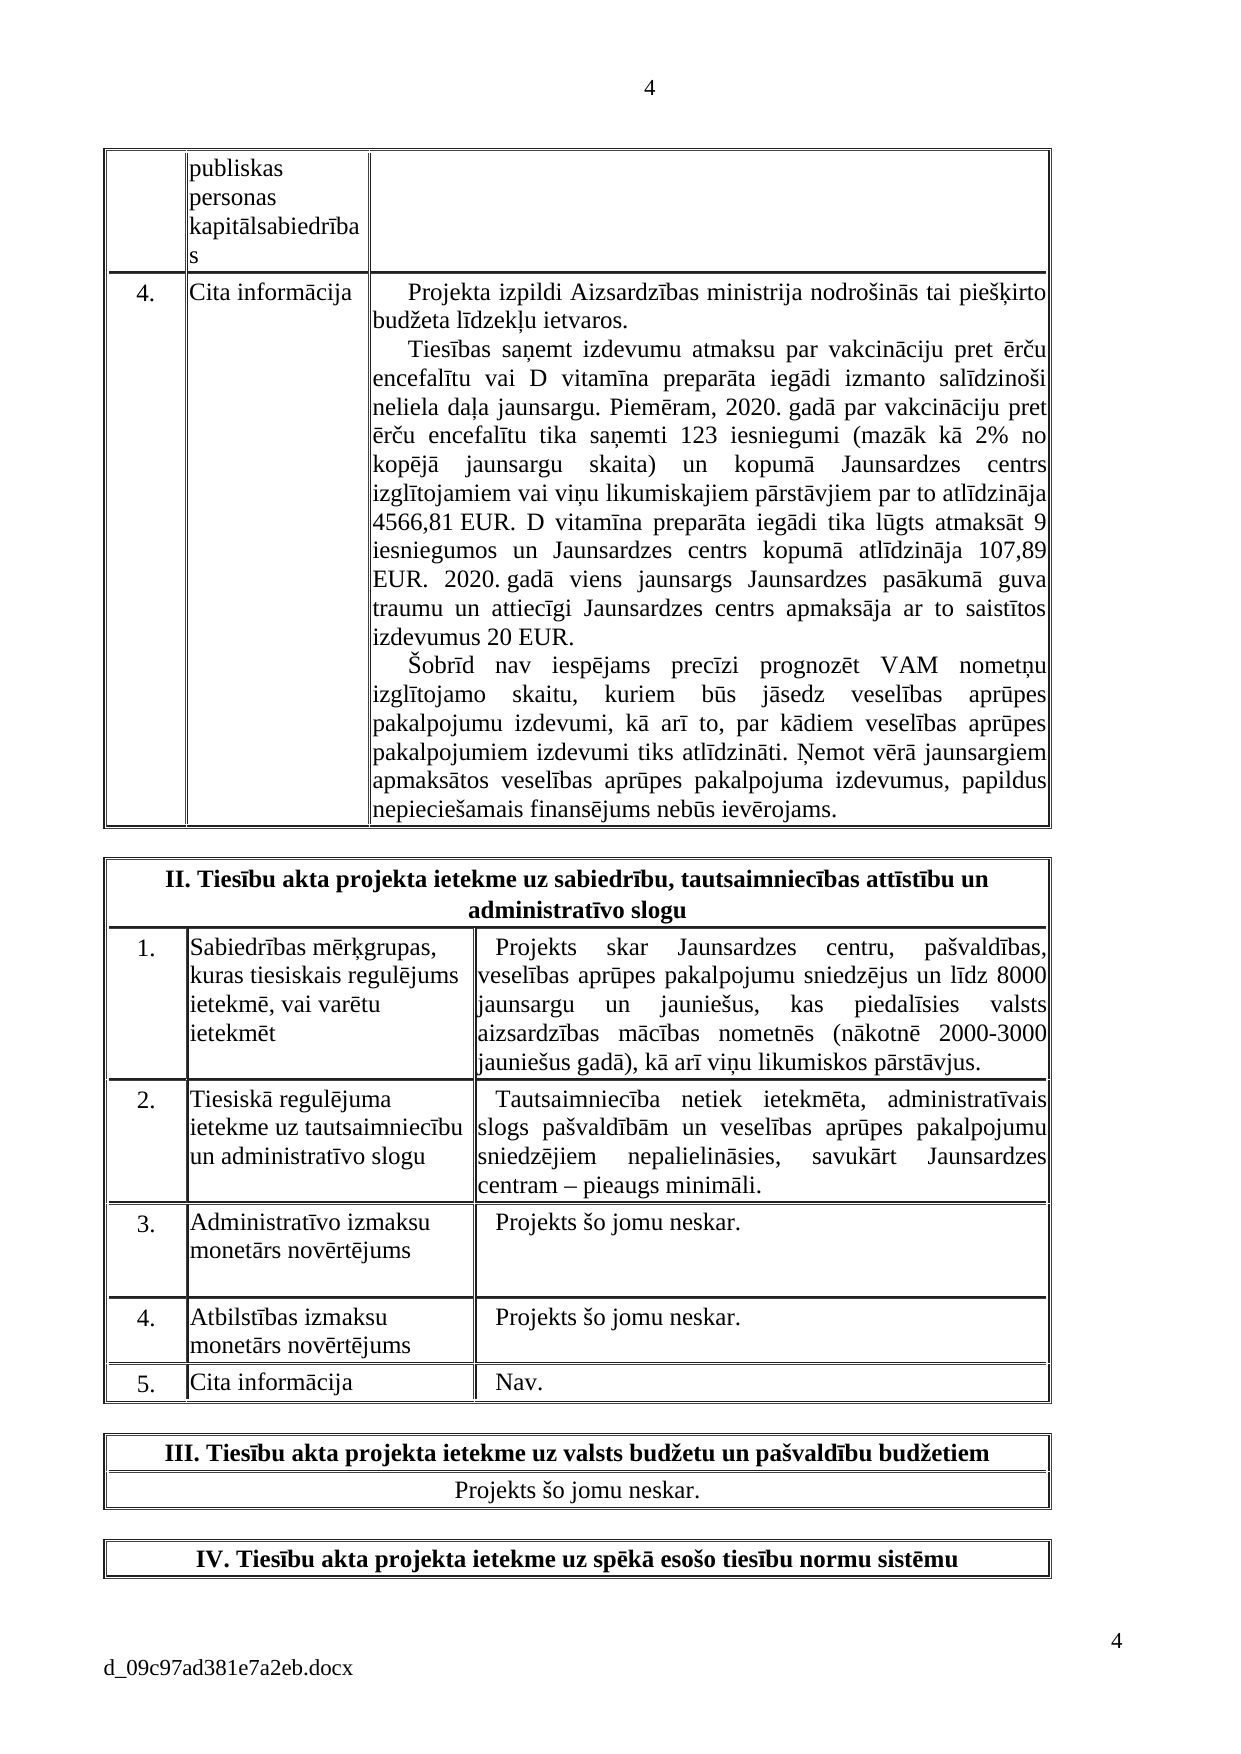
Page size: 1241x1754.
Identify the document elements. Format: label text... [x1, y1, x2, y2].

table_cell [186, 151, 370, 271]
table_cell Projekts šo jomu neskar. [107, 1470, 1049, 1506]
table_cell Cita informācija [187, 1362, 475, 1401]
table_cell Atbilstības izmaksu monetārs novērtējums [189, 1299, 473, 1362]
table_cell Projekts šo jomu neskar. [477, 1201, 1049, 1296]
table_cell Nav. [475, 1362, 1050, 1401]
table_cell Projekts skar Jaunsardzes centru, pašvaldības, veselības aprūpes pakalpojumu sniedzējus un līdz 8000 jaunsargu un jauniešus, kas piedalīsies valsts aizsardzības mācības nometnēs (nākotnē 2000-3000 jauniešus gadā), kā arī viņu likumiskos pārstāvjus. [477, 926, 1048, 1078]
table_cell 4. [107, 271, 186, 825]
table_header IV. Tiesību akta projekta ietekme uz spēkā esošo tiesību normu sistēmu [107, 1542, 1048, 1575]
table_cell Projekta izpildi Aizsardzības ministrija nodrošinās tai piešķirto budžeta līdzekļu ietvaros. Tiesības saņemt izdevumu atmaksu par vakcināciju pret ērču encefalītu vai D vitamīna preparāta iegādi izmanto salīdzinoši neliela daļa jaunsargu. Piemēram, 2020. gadā par vakcināciju pret ērču encefalītu tika saņemti 123 iesniegumi (mazāk kā 2% no kopējā jaunsargu skaita) un kopumā Jaunsardzes centrs izglītojamiem vai viņu likumiskajiem pārstāvjiem par to atlīdzināja 4566,81 EUR. D vitamīna preparāta iegādi tika lūgts atmaksāt 9 iesniegumos un Jaunsardzes centrs kopumā atlīdzināja 107,89 EUR. 2020. gadā viens jaunsargs Jaunsardzes pasākumā guva traumu un attiecīgi Jaunsardzes centrs apmaksāja ar to saistītos izdevumus 20 EUR. Šobrīd nav iespējams precīzi prognozēt VAM nometņu izglītojamo skaitu, kuriem būs jāsedz veselības aprūpes pakalpojumu izdevumi, kā arī to, par kādiem veselības aprūpes pakalpojumiem izdevumi tiks atlīdzināti. Ņemot vērā jaunsargiem apmaksātos veselības aprūpes pakalpojuma izdevumus, papildus nepieciešamais finansējums nebūs ievērojams. [370, 271, 1048, 825]
table_cell Projekts šo jomu neskar. [477, 1296, 1048, 1362]
table_cell 4. [107, 1296, 186, 1362]
table_cell 2. [105, 1078, 186, 1201]
table_cell 1. [107, 926, 186, 1078]
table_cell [370, 151, 1048, 271]
table_cell 3. [107, 1201, 186, 1296]
table_cell 5. [105, 1362, 187, 1401]
table_header II. Tiesību akta projekta ietekme uz sabiedrību, tautsaimniecības attīstību un administratīvo slogu [107, 860, 1048, 926]
table_cell Tautsaimniecība netiek ietekmēta, administratīvais slogs pašvaldībām un veselības aprūpes pakalpojumu sniedzējiem nepalielināsies, savukārt Jaunsardzes centram – pieaugs minimāli. [477, 1078, 1050, 1201]
table_cell Administratīvo izmaksu monetārs novērtējums [189, 1205, 473, 1296]
table_header III. Tiesību akta projekta ietekme uz valsts budžetu un pašvaldību budžetiem [107, 1436, 1048, 1469]
table_cell 3. [107, 151, 186, 271]
table_cell Sabiedrības mērķgrupas, kuras tiesiskais regulējums ietekmē, vai varētu ietekmēt [189, 929, 473, 1078]
table_cell Cita informācija [186, 274, 370, 825]
table_cell Tiesiskā regulējuma ietekme uz tautsaimniecību un administratīvo slogu [189, 1081, 473, 1201]
